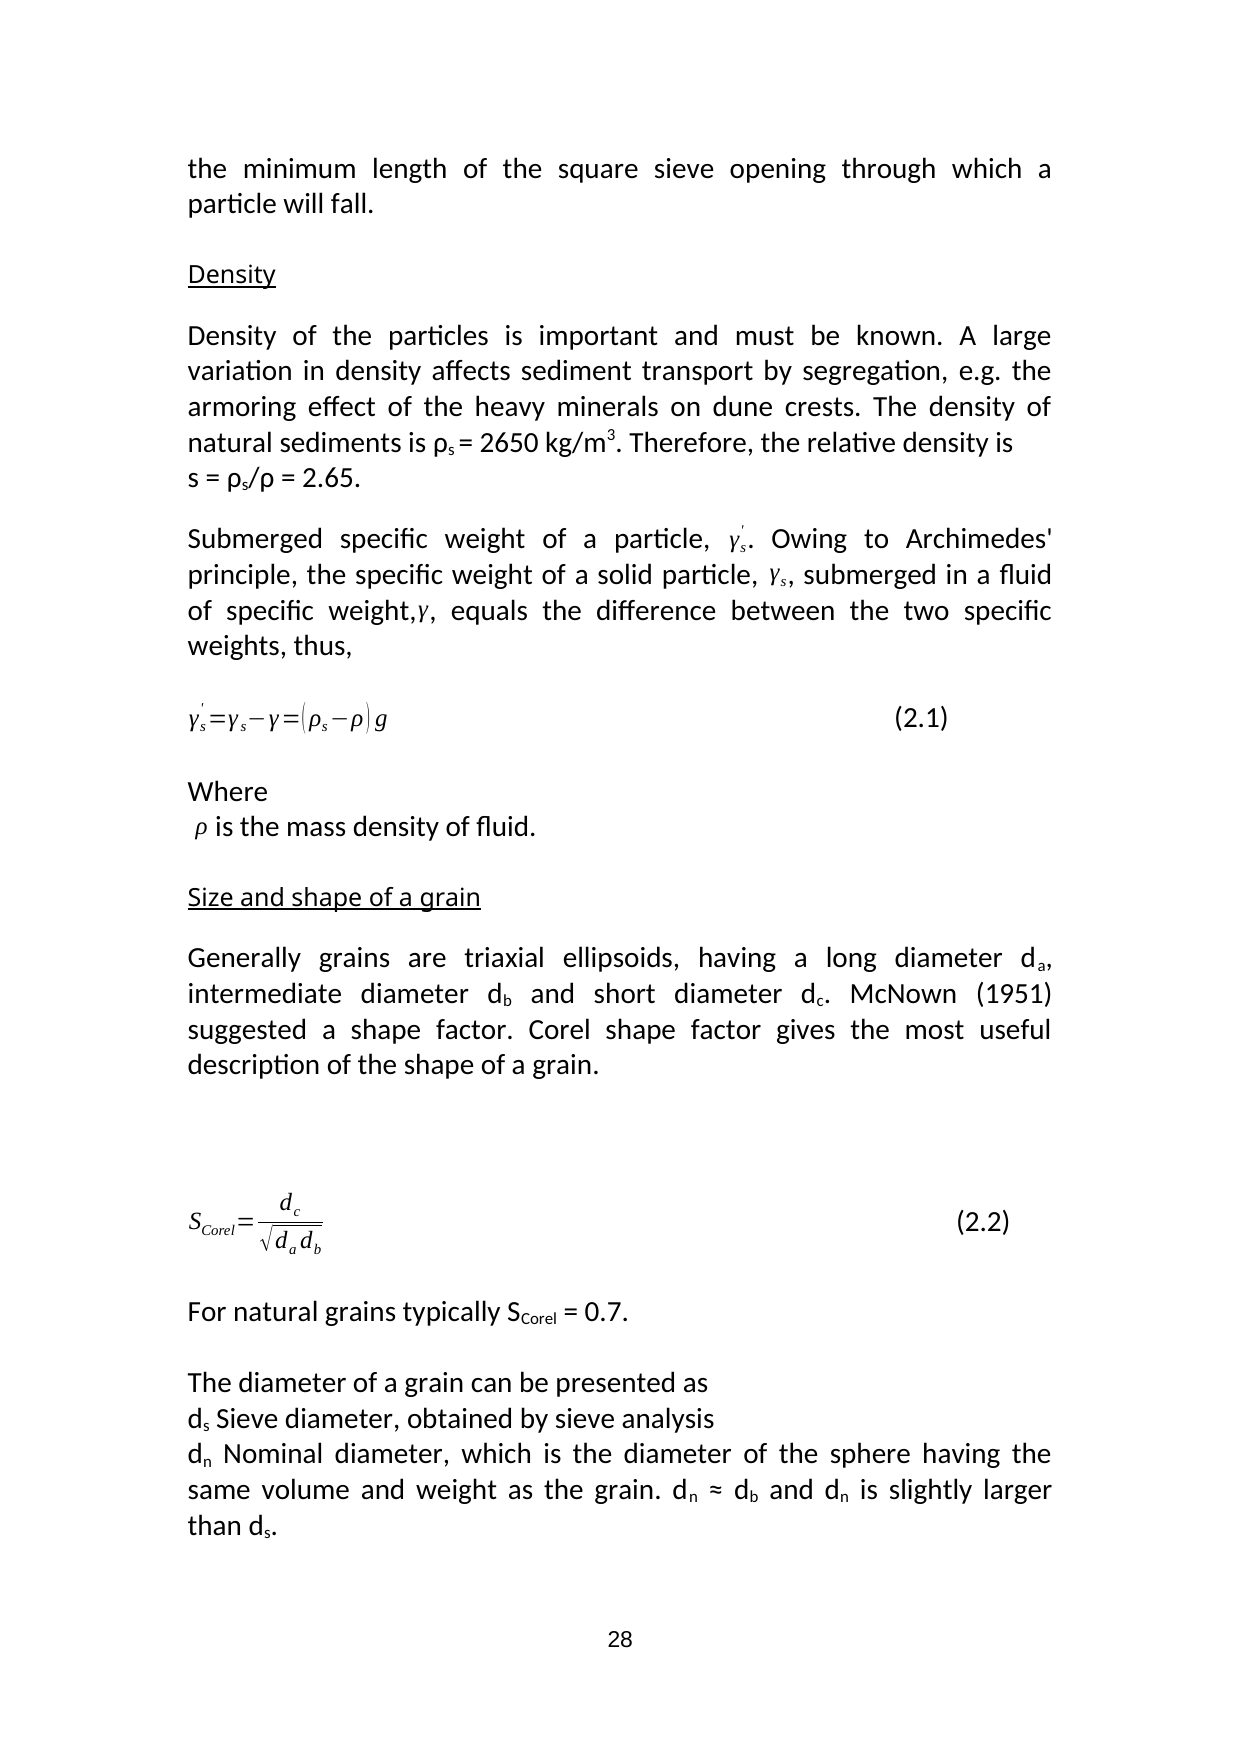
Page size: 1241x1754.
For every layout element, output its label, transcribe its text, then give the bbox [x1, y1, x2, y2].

text Size and shape of a grain [187, 879, 1053, 913]
text Density of the particles is important and must be known. A large variation in density affects sediment transport by segregation, e.g. the armoring effect of the heavy minerals on dune crests. The density of natural sediments is ρs = 2650 kg/m3. Therefore, the relative density is [187, 317, 1053, 459]
text For natural grains typically SCorel = 0.7. [187, 1293, 1053, 1329]
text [187, 150, 1053, 221]
text s = ρs/ρ = 2.65. [187, 459, 1053, 495]
text ds Sieve diameter, obtained by sieve analysis [187, 1400, 1053, 1436]
text dn Nominal diameter, which is the diameter of the sphere having the same volume and weight as the grain. dn ≈ db and dn is slightly larger than ds. [187, 1436, 1053, 1542]
text Where [187, 773, 1053, 808]
text Generally grains are triaxial ellipsoids, having a long diameter da, intermediate diameter db and short diameter dc. McNown (1951) suggested a shape factor. Corel shape factor gives the most useful description of the shape of a grain. [187, 939, 1053, 1082]
text Density [187, 257, 1053, 291]
text (2.1) [187, 699, 1053, 737]
text is the mass density of fluid. [187, 808, 1053, 844]
text Submerged specific weight of a particle, . Owing to Archimedes' principle, the specific weight of a solid particle, , submerged in a fluid of specific weight,, equals the difference between the two specific weights, thus, [187, 521, 1053, 663]
text The diameter of a grain can be presented as [187, 1364, 1053, 1400]
text (2.2) [187, 1189, 1053, 1257]
